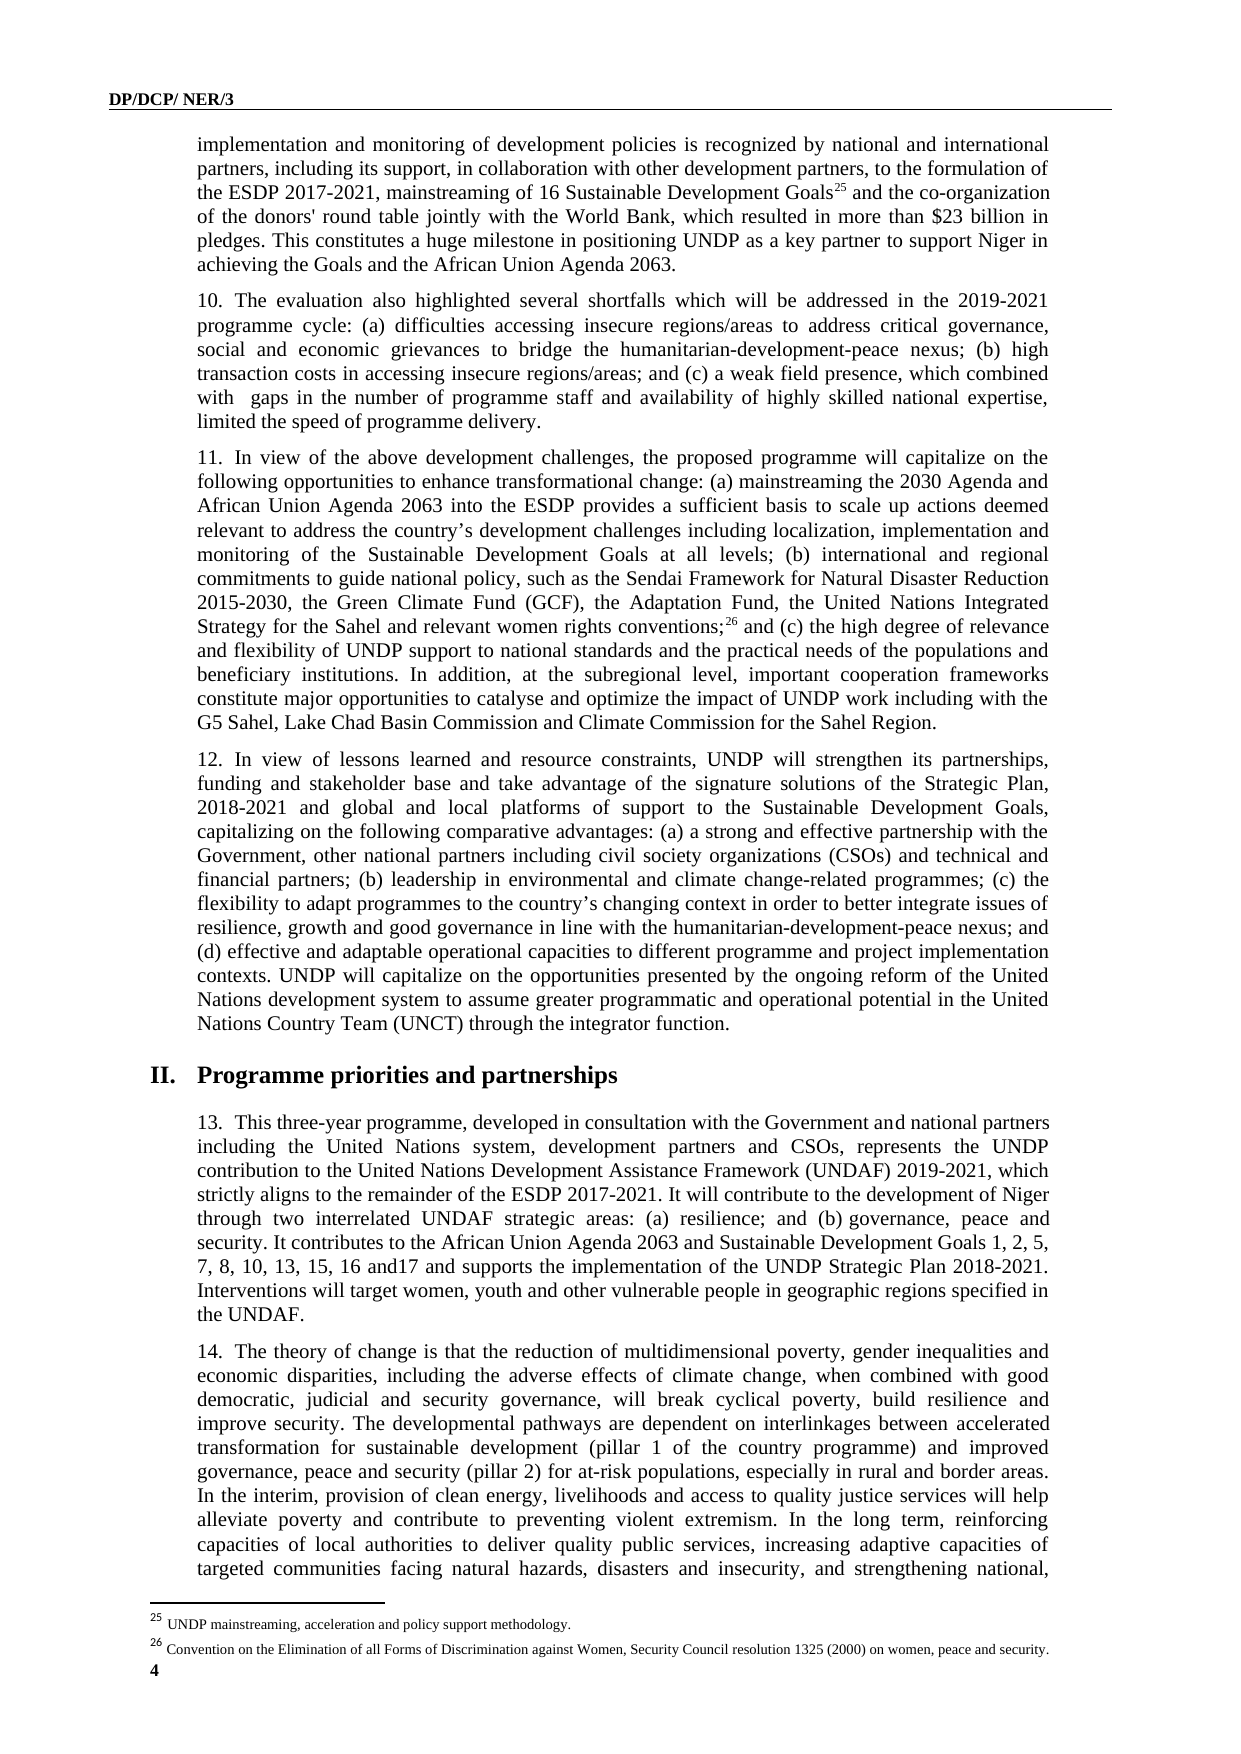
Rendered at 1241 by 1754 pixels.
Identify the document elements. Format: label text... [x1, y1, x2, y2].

list The evaluation also highlighted several shortfalls which will be addressed in the 2019-2021 programme cycle: (a) difficulties accessing insecure regions/areas to address critical governance, social and economic grievances to bridge the humanitarian-development-peace nexus; (b) high transaction costs in accessing insecure regions/areas; and (c) a weak field presence, which combined with gaps in the number of programme staff and availability of highly skilled national expertise, limited the speed of programme delivery. [197, 288, 1050, 433]
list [197, 1339, 1050, 1579]
subtitle Programme priorities and partnerships [150, 1060, 1050, 1089]
list In view of the above development challenges, the proposed programme will capitalize on the following opportunities to enhance transformational change: (a) mainstreaming the 2030 Agenda and African Union Agenda 2063 into the ESDP provides a sufficient basis to scale up actions deemed relevant to address the country’s development challenges including localization, implementation and monitoring of the Sustainable Development Goals at all levels; (b) international and regional commitments to guide national policy, such as the Sendai Framework for Natural Disaster Reduction 2015-2030, the Green Climate Fund (GCF), the Adaptation Fund, the United Nations Integrated Strategy for the Sahel and relevant women rights conventions; and (c) the high degree of relevance and flexibility of UNDP support to national standards and the practical needs of the populations and beneficiary institutions. In addition, at the subregional level, important cooperation frameworks constitute major opportunities to catalyse and optimize the impact of UNDP work including with the G5 Sahel, Lake Chad Basin Commission and Climate Commission for the Sahel Region. [197, 445, 1050, 734]
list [197, 132, 1050, 276]
list In view of lessons learned and resource constraints, UNDP will strengthen its partnerships, funding and stakeholder base and take advantage of the signature solutions of the Strategic Plan, 2018-2021 and global and local platforms of support to the Sustainable Development Goals, capitalizing on the following comparative advantages: (a) a strong and effective partnership with the Government, other national partners including civil society organizations (CSOs) and technical and financial partners; (b) leadership in environmental and climate change-related programmes; (c) the flexibility to adapt programmes to the country’s changing context in order to better integrate issues of resilience, growth and good governance in line with the humanitarian-development-peace nexus; and (d) effective and adaptable operational capacities to different programme and project implementation contexts. UNDP will capitalize on the opportunities presented by the ongoing reform of the United Nations development system to assume greater programmatic and operational potential in the United Nations Country Team (UNCT) through the integrator function. [197, 747, 1050, 1035]
list This three-year programme, developed in consultation with the Government and national partners including the United Nations system, development partners and CSOs, represents the UNDP contribution to the United Nations Development Assistance Framework (UNDAF) 2019-2021, which strictly aligns to the remainder of the ESDP 2017-2021. It will contribute to the development of Niger through two interrelated UNDAF strategic areas: (a) resilience; and (b) governance, peace and security. It contributes to the African Union Agenda 2063 and Sustainable Development Goals 1, 2, 5, 7, 8, 10, 13, 15, 16 and17 and supports the implementation of the UNDP Strategic Plan 2018-2021. Interventions will target women, youth and other vulnerable people in geographic regions specified in the UNDAF. [197, 1110, 1050, 1326]
